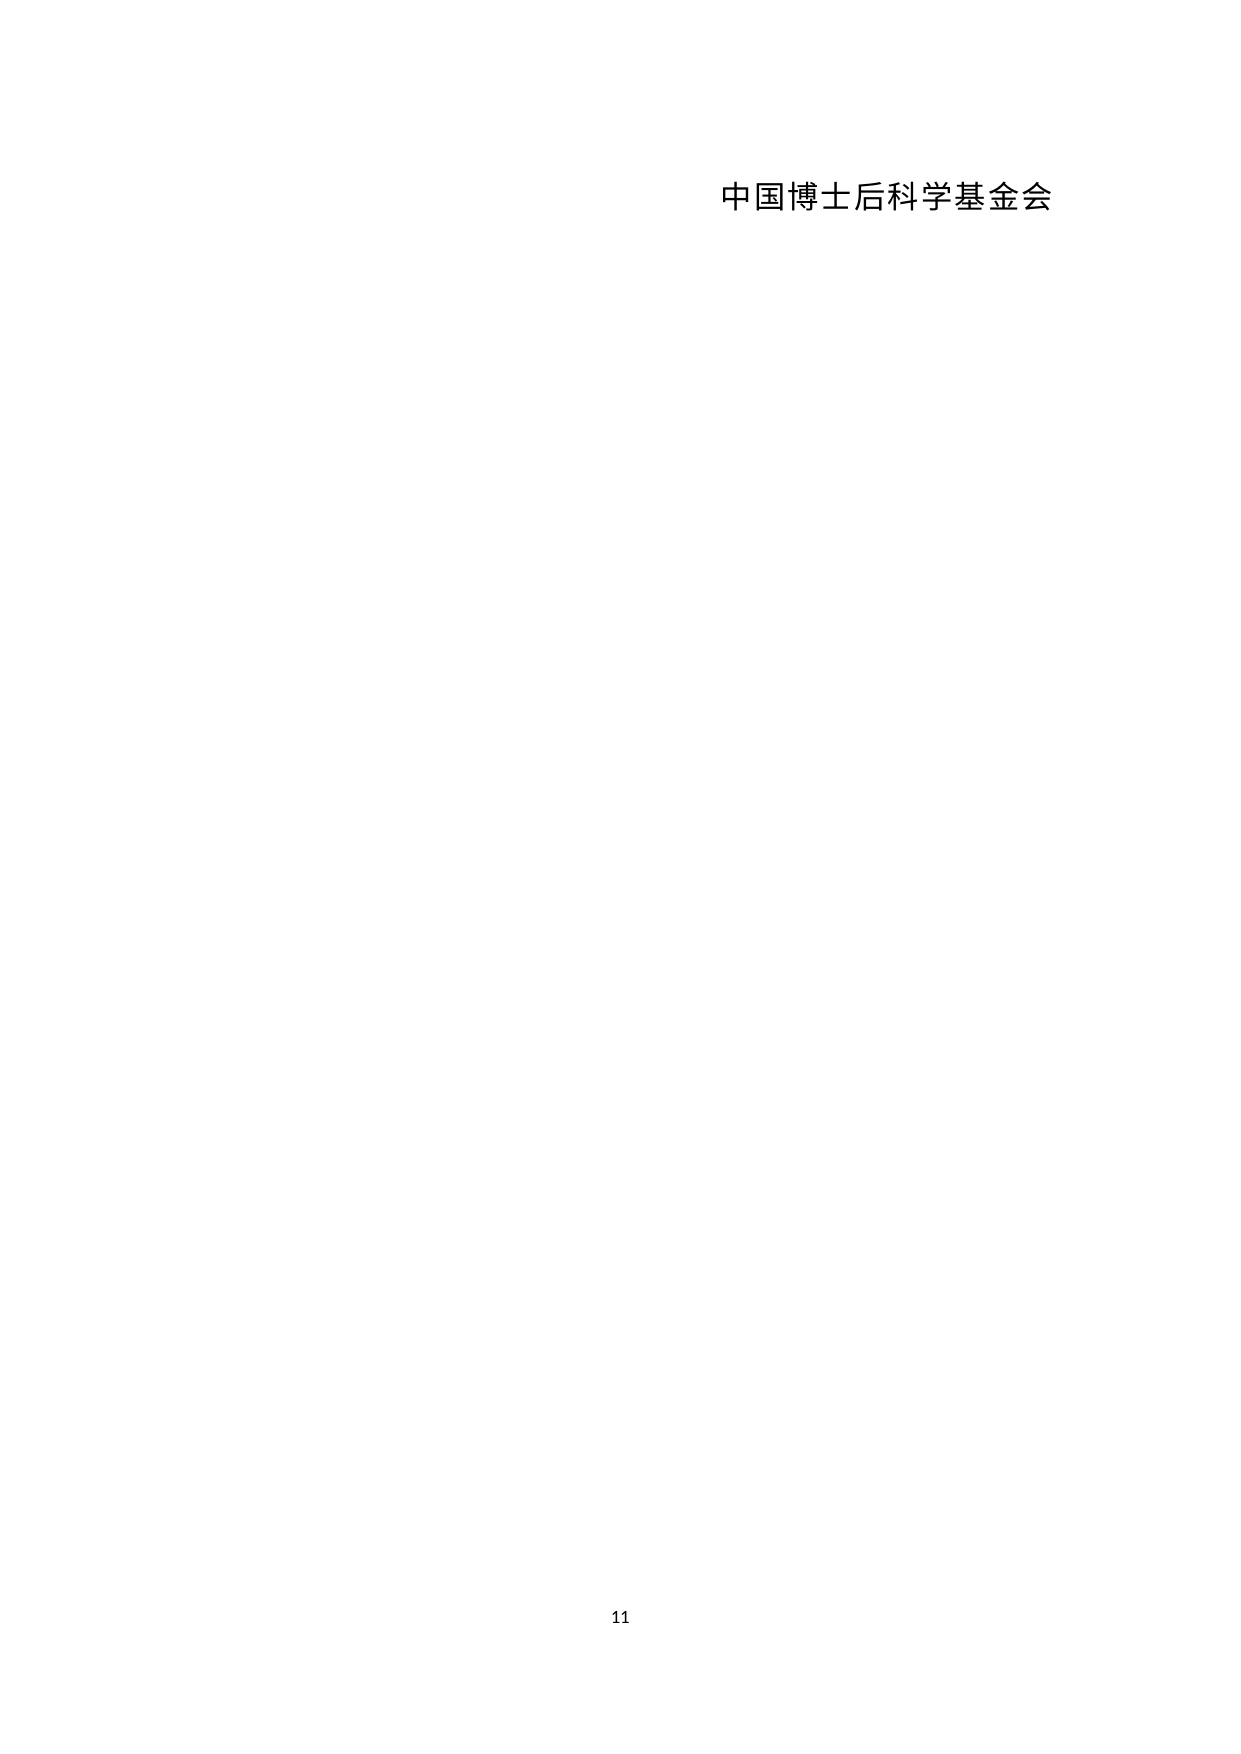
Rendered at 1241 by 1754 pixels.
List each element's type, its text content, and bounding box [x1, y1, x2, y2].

text 中国博士后科学基金会 [187, 162, 1053, 227]
